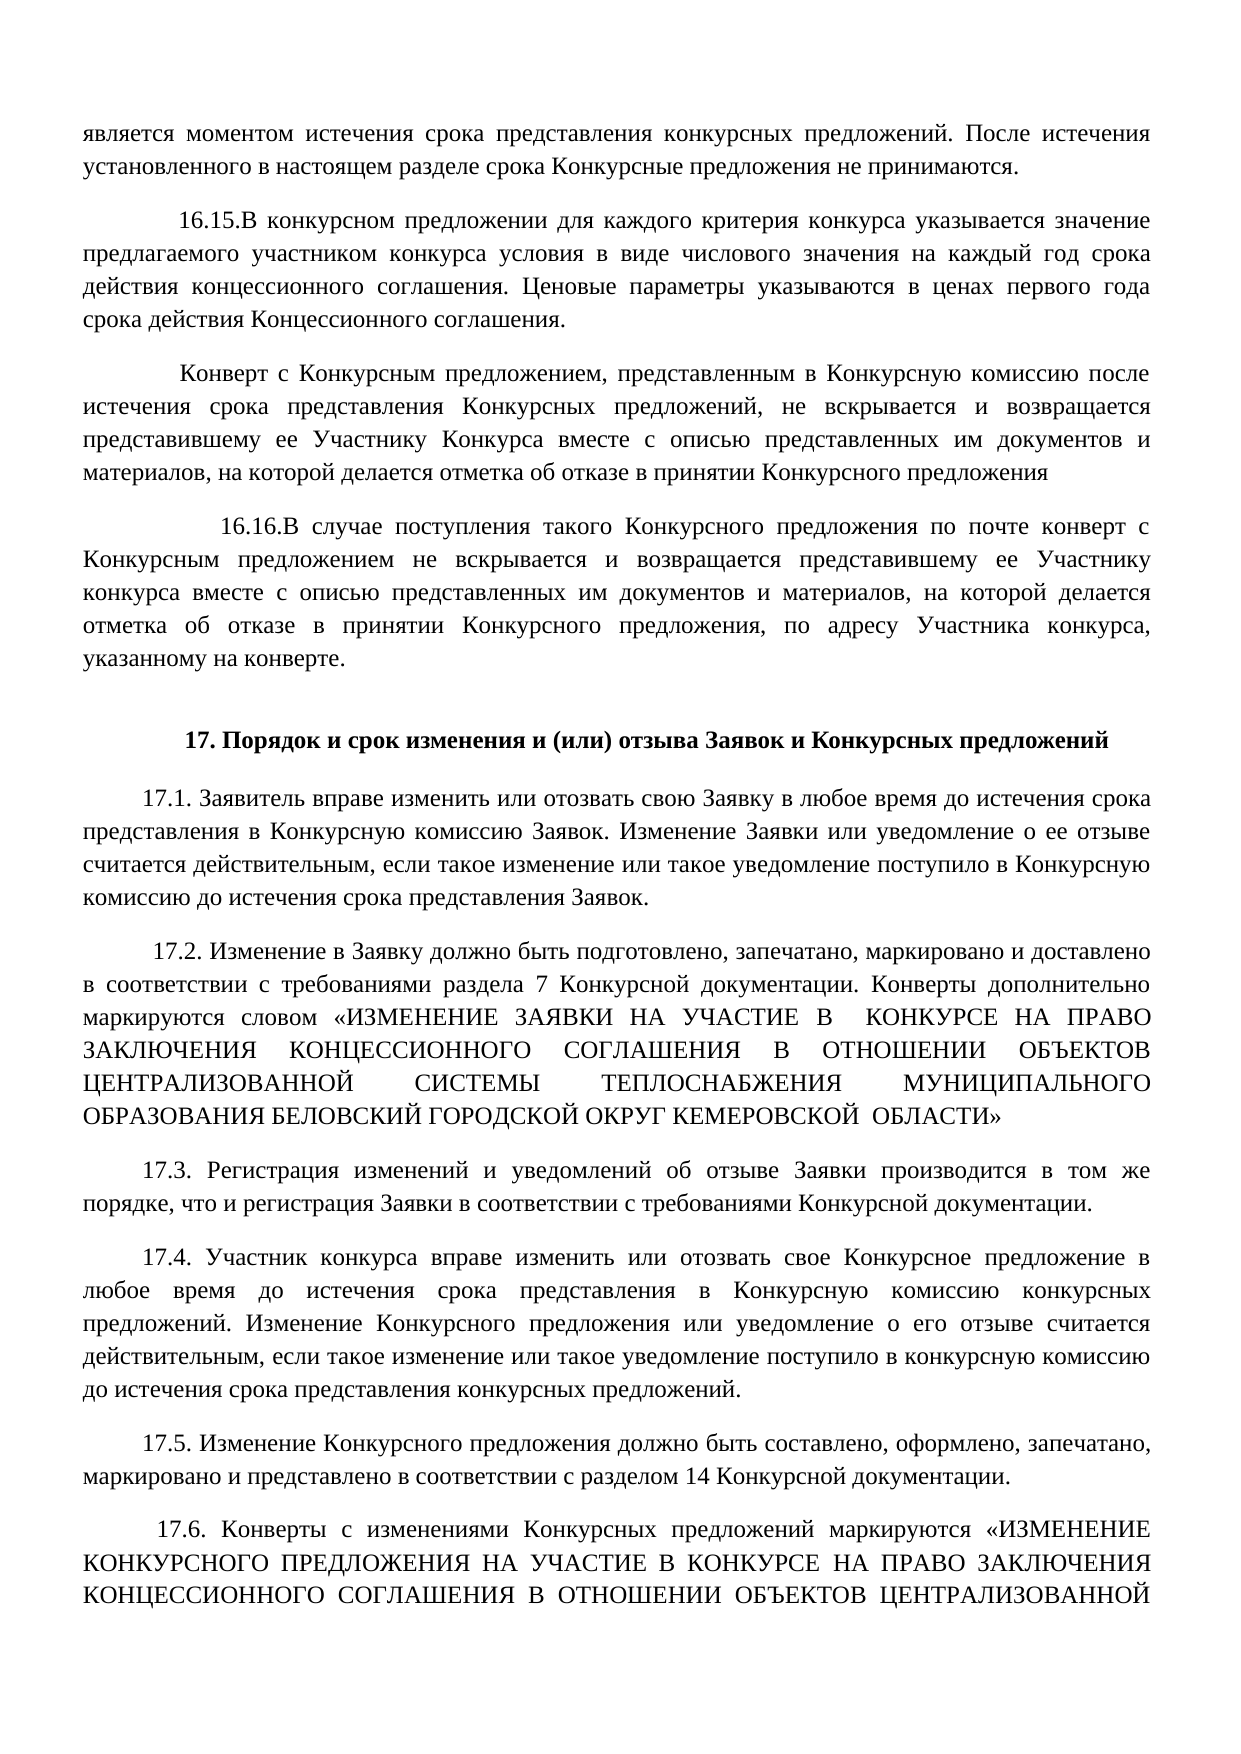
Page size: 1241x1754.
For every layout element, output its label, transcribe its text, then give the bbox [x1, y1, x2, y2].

text 17.4. Участник конкурса вправе изменить или отозвать свое Конкурсное предложение в любое время до истечения срока представления в Конкурсную комиссию конкурсных предложений. Изменение Конкурсного предложения или уведомление о его отзыве считается действительным, если такое изменение или такое уведомление поступило в конкурсную комиссию до истечения срока представления конкурсных предложений. [83, 1242, 1152, 1403]
text 17.1. Заявитель вправе изменить или отозвать свою Заявку в любое время до истечения срока представления в Конкурсную комиссию Заявок. Изменение Заявки или уведомление о ее отзыве считается действительным, если такое изменение или такое уведомление поступило в Конкурсную комиссию до истечения срока представления Заявок. [83, 783, 1152, 911]
text 17.3. Регистрация изменений и уведомлений об отзыве Заявки производится в том же порядке, что и регистрация Заявки в соответствии с требованиями Конкурсной документации. [83, 1155, 1152, 1217]
text 17.2. Изменение в Заявку должно быть подготовлено, запечатано, маркировано и доставлено в соответствии с требованиями раздела 7 Конкурсной документации. Конверты дополнительно маркируются словом «ИЗМЕНЕНИЕ ЗАЯВКИ НА УЧАСТИЕ В КОНКУРСЕ НА ПРАВО ЗАКЛЮЧЕНИЯ КОНЦЕССИОННОГО СОГЛАШЕНИЯ В ОТНОШЕНИИ ОБЪЕКТОВ ЦЕНТРАЛИЗОВАННОЙ СИСТЕМЫ ТЕПЛОСНАБЖЕНИЯ МУНИЦИПАЛЬНОГО ОБРАЗОВАНИЯ БЕЛОВСКИЙ ГОРОДСКОЙ ОКРУГ КЕМЕРОВСКОЙ ОБЛАСТИ» [83, 936, 1152, 1130]
text 17. Порядок и срок изменения и (или) отзыва Заявок и Конкурсных предложений [142, 726, 1152, 754]
text 17.5. Изменение Конкурсного предложения должно быть составлено, оформлено, запечатано, маркировано и представлено в соответствии с разделом 14 Конкурсной документации. [83, 1428, 1152, 1489]
text Конверт с Конкурсным предложением, представленным в Конкурсную комиссию после истечения срока представления Конкурсных предложений, не вскрывается и возвращается представившему ее Участнику Конкурса вместе с описью представленных им документов и материалов, на которой делается отметка об отказе в принятии Конкурсного предложения [83, 358, 1152, 486]
text 16.15.В конкурсном предложении для каждого критерия конкурса указывается значение предлагаемого участником конкурса условия в виде числового значения на каждый год срока действия концессионного соглашения. Ценовые параметры указываются в ценах первого года срока действия Концессионного соглашения. [83, 205, 1152, 333]
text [83, 1514, 1152, 1609]
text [83, 118, 1152, 180]
text 16.16.В случае поступления такого Конкурсного предложения по почте конверт с Конкурсным предложением не вскрывается и возвращается представившему ее Участнику конкурса вместе с описью представленных им документов и материалов, на которой делается отметка об отказе в принятии Конкурсного предложения, по адресу Участника конкурса, указанному на конверте. [83, 511, 1152, 672]
